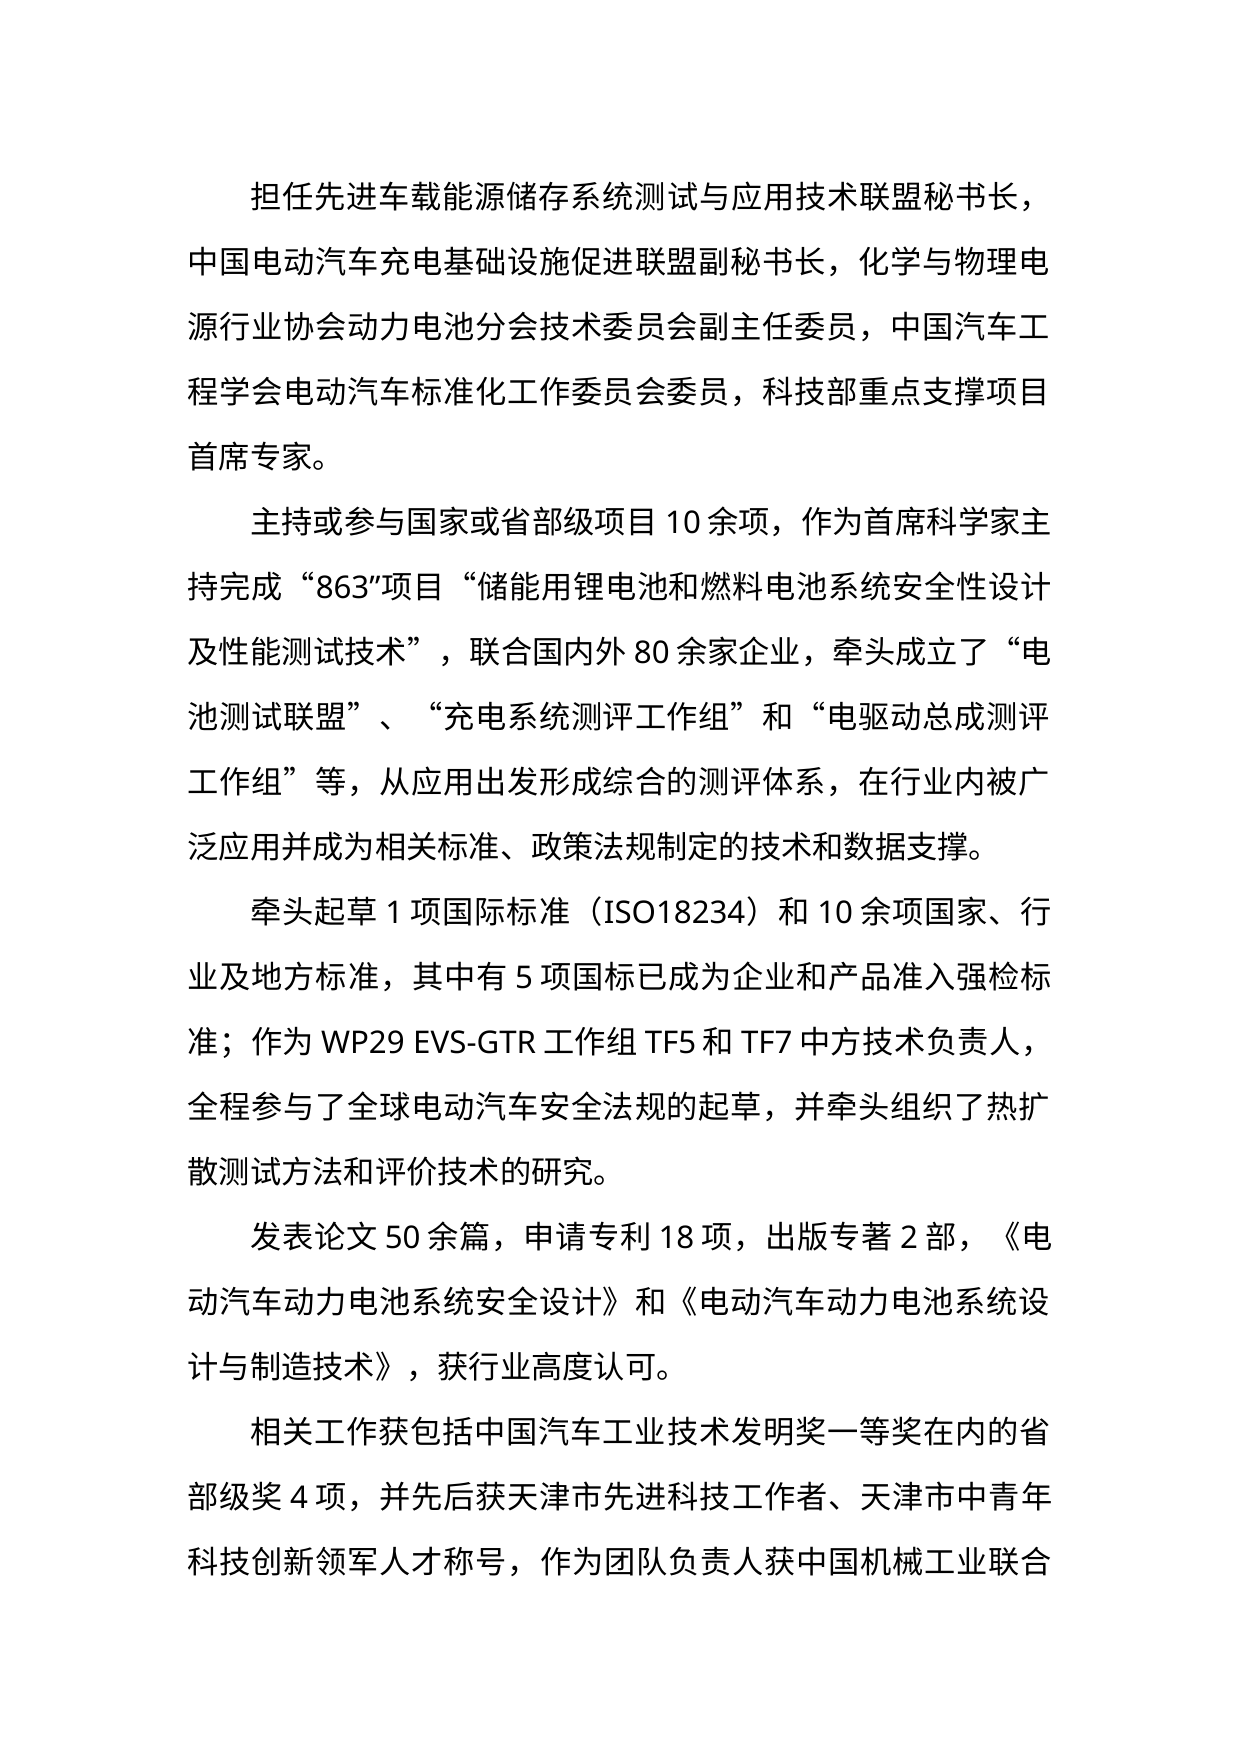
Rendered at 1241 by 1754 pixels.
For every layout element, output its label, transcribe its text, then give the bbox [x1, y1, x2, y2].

text 主持或参与国家或省部级项目10余项，作为首席科学家主持完成“863”项目“储能用锂电池和燃料电池系统安全性设计及性能测试技术”，联合国内外80余家企业，牵头成立了“电池测试联盟”、“充电系统测评工作组”和“电驱动总成测评工作组”等，从应用出发形成综合的测评体系，在行业内被广泛应用并成为相关标准、政策法规制定的技术和数据支撑。 [187, 487, 1053, 877]
text 担任先进车载能源储存系统测试与应用技术联盟秘书长，中国电动汽车充电基础设施促进联盟副秘书长，化学与物理电源行业协会动力电池分会技术委员会副主任委员，中国汽车工程学会电动汽车标准化工作委员会委员，科技部重点支撑项目首席专家。 [187, 162, 1053, 487]
text 牵头起草1项国际标准（ISO18234）和10余项国家、行业及地方标准，其中有5项国标已成为企业和产品准入强检标准；作为WP29 EVS-GTR工作组TF5和TF7中方技术负责人，全程参与了全球电动汽车安全法规的起草，并牵头组织了热扩散测试方法和评价技术的研究。 [187, 877, 1053, 1202]
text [187, 1397, 1053, 1592]
text 发表论文50余篇，申请专利18项，出版专著2部，《电动汽车动力电池系统安全设计》和《电动汽车动力电池系统设计与制造技术》，获行业高度认可。 [187, 1202, 1053, 1397]
